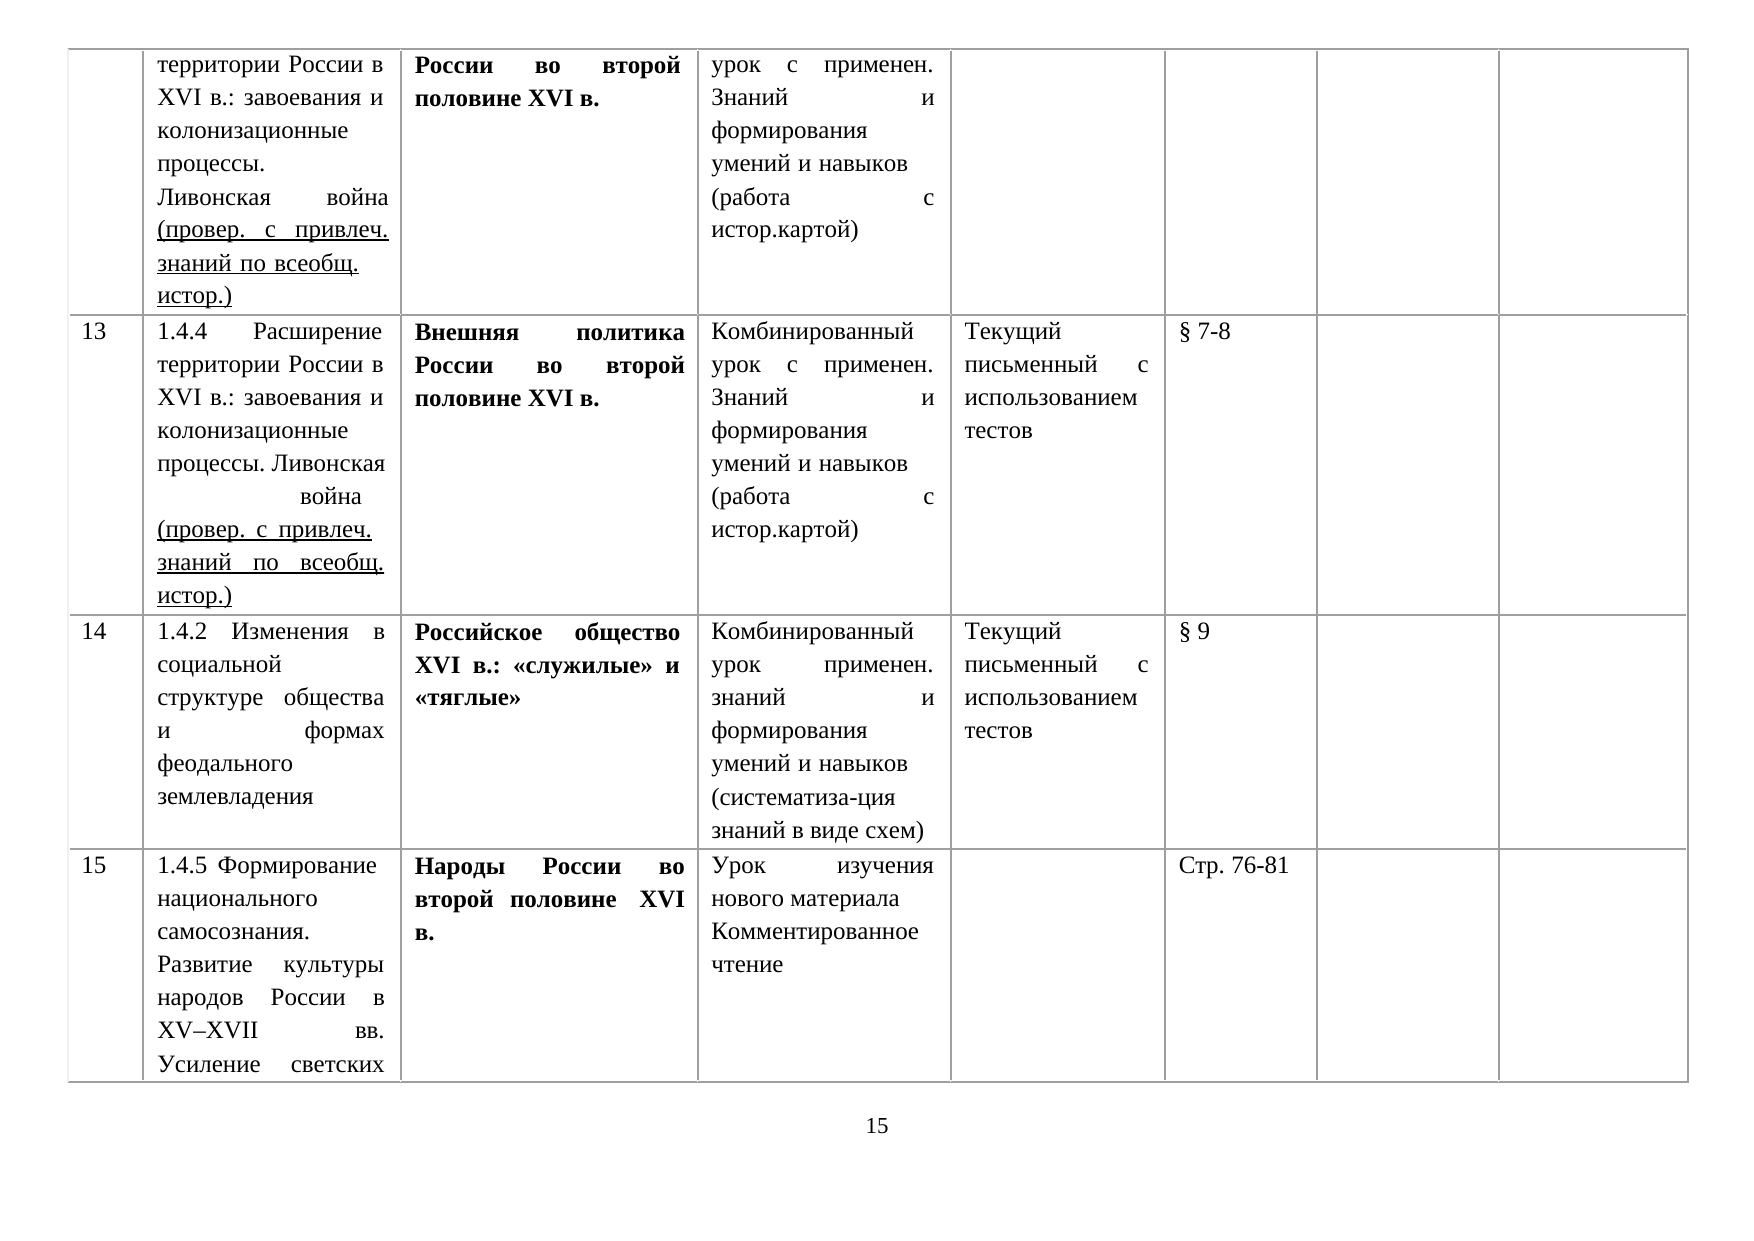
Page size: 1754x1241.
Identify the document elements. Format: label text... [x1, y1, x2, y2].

table_cell 13 [69, 316, 142, 614]
table_header [952, 50, 1164, 314]
table_header территории России в XVI в.: завоевания и колонизационные процессы. Ливонская война (провер. с привлеч. знаний по всеобщ. истор.) [144, 50, 400, 314]
table_header [1318, 50, 1498, 314]
table_cell Комбинированный урок применен. знаний и формирования умений и навыков (систематиза-ция знаний в виде схем) [699, 616, 950, 848]
table_cell [1499, 848, 1687, 1081]
table_cell [1317, 850, 1498, 1081]
table_cell Комбинированный урок с применен. Знаний и формирования умений и навыков (работа с истор.картой) [699, 316, 950, 614]
table_cell [1318, 616, 1498, 848]
table_cell [1318, 316, 1498, 614]
table_cell § 7-8 [1166, 316, 1316, 614]
table_cell 1.4.2 Изменения в социальной структуре общества и формах феодального землевладения [144, 616, 400, 848]
table_cell 14 [69, 616, 142, 848]
table_cell Урок изучения нового материала Комментированное чтение [697, 850, 951, 1081]
table_cell [951, 850, 1165, 1081]
table_cell Народы России во второй половине XVI в. [401, 850, 697, 1081]
table_cell Стр. 76-81 [1165, 850, 1317, 1081]
table_cell Российское общество XVI в.: «служилые» и «тяглые» [402, 616, 697, 848]
table_cell 15 [69, 850, 143, 1081]
table_cell Текущий письменный с использованием тестов [952, 316, 1164, 614]
table_cell Внешняя политика России во второй половине XVI в. [402, 316, 697, 614]
table_cell 1.4.4 Расширение территории России в XVI в.: завоевания и колонизационные процессы. Ливонская война (провер. с привлеч. знаний по всеобщ. истор.) [144, 316, 400, 614]
table_cell § 9 [1166, 616, 1316, 848]
table_cell [1500, 314, 1688, 614]
table_cell Текущий письменный с использованием тестов [952, 616, 1164, 848]
table_header урок с применен. Знаний и формирования умений и навыков (работа с истор.картой) [699, 50, 950, 314]
table_cell [1500, 614, 1687, 848]
table_header [1500, 50, 1687, 314]
table_header России во второй половине XVI в. [402, 50, 697, 314]
table_header [69, 50, 142, 314]
table_cell 1.4.5 Формирование национального самосознания. Развитие культуры народов России в XV–XVII вв. Усиление светских [143, 850, 401, 1081]
table_header [1166, 50, 1316, 314]
